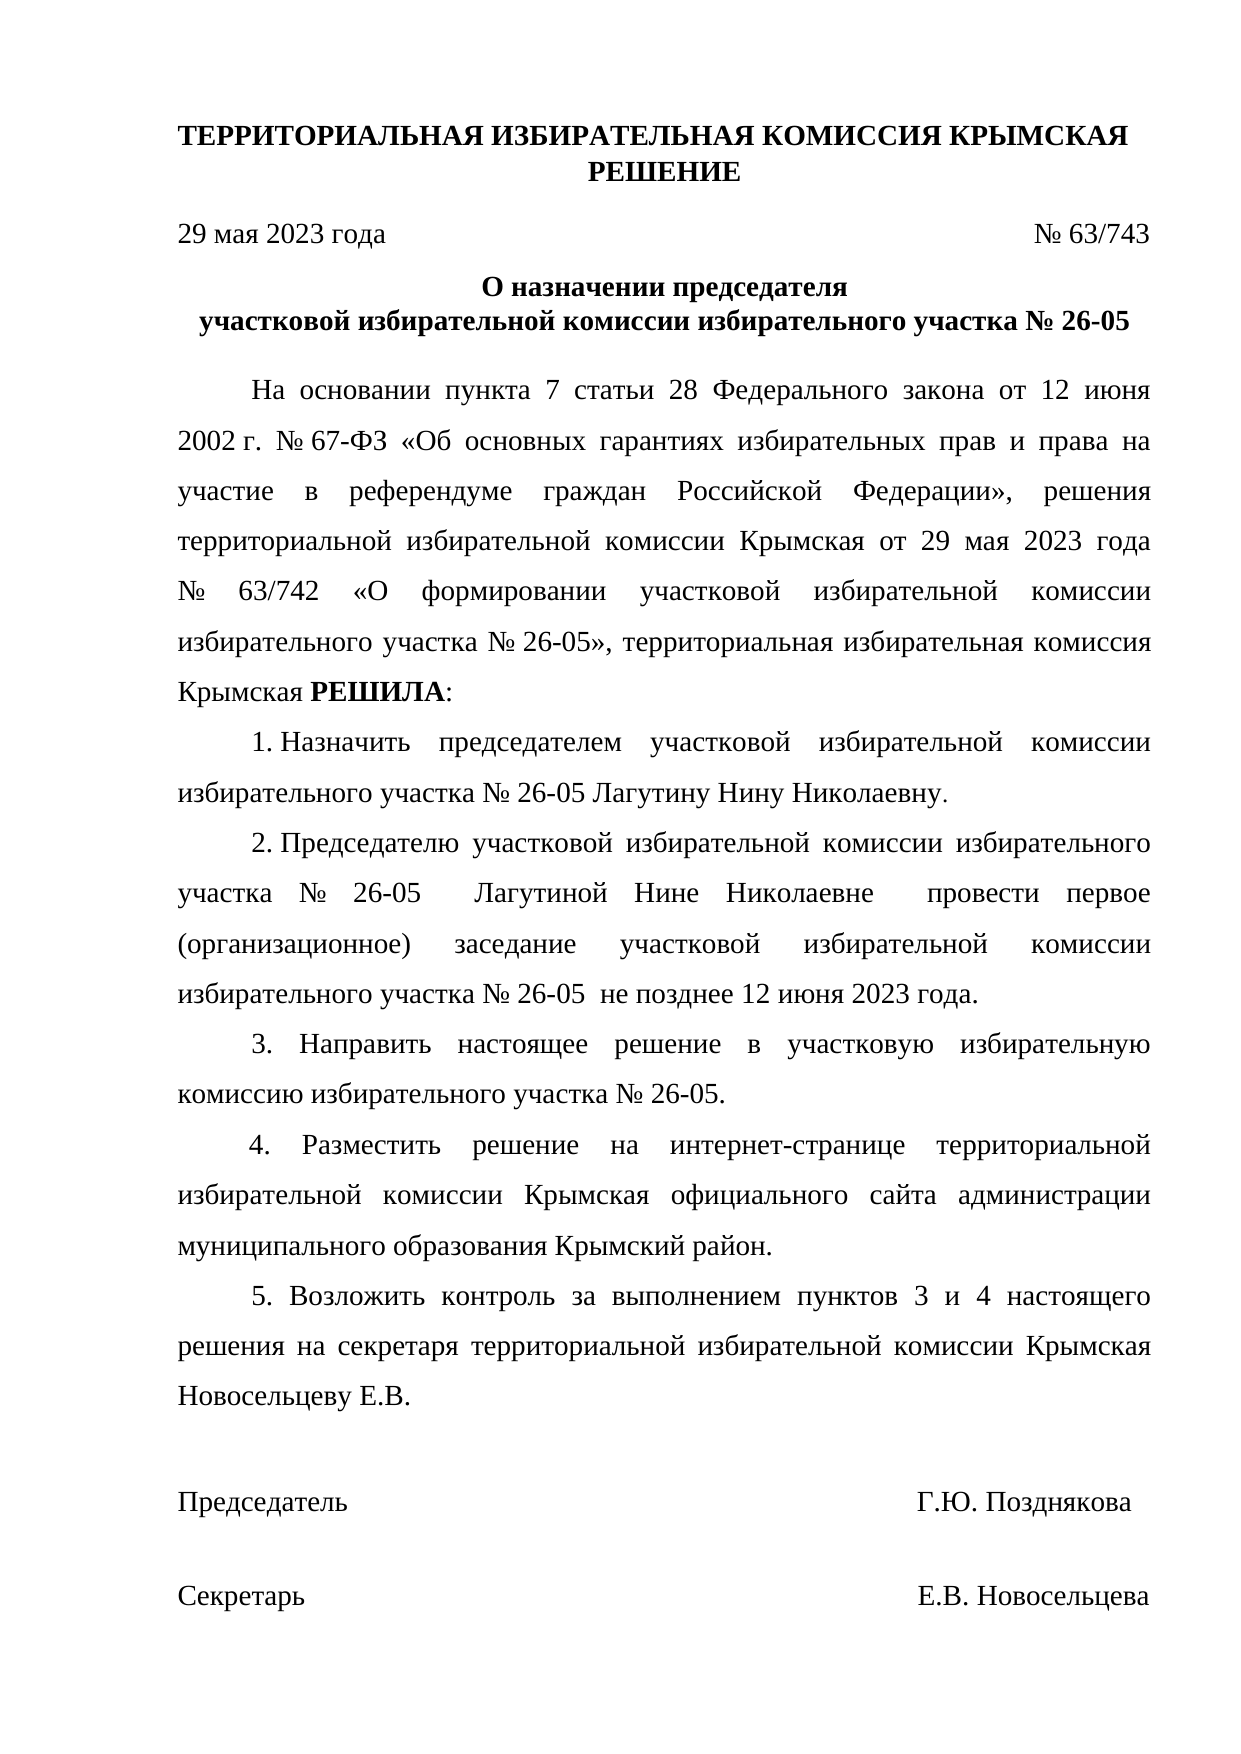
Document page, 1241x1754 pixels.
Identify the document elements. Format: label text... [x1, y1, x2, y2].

text участковой избирательной комиссии избирательного участка № 26-05 [177, 303, 1152, 336]
text 29 мая 2023 года № 63/743 [177, 216, 1152, 250]
text На основании пункта 7 статьи 28 Федерального закона от 12 июня 2002 г. № 67-ФЗ «Об основных гарантиях избирательных прав и права на участие в референдуме граждан Российской Федерации», решения территориальной избирательной комиссии Крымская от 29 мая 2023 года № 63/742 «О формировании участковой избирательной комиссии избирательного участка № 26-05», территориальная избирательная комиссия Крымская РЕШИЛА: [177, 372, 1152, 708]
text ТЕРРИТОРИАЛЬНАЯ ИЗБИРАТЕЛЬНАЯ КОМИССИЯ КРЫМСКАЯ [177, 118, 1152, 152]
text 5. Возложить контроль за выполнением пунктов 3 и 4 настоящего решения на секретаря территориальной избирательной комиссии Крымская Новосельцеву Е.В. [177, 1278, 1152, 1412]
text 1. Назначить председателем участковой избирательной комиссии избирательного участка № 26-05 Лагутину Нину Николаевну. [177, 724, 1152, 808]
text 4. Разместить решение на интернет-странице территориальной избирательной комиссии Крымская официального сайта администрации муниципального образования Крымский район. [177, 1127, 1152, 1261]
text Председатель Г.Ю. Позднякова [177, 1484, 1152, 1518]
subtitle РЕШЕНИЕ [177, 154, 1152, 188]
text О назначении председателя [177, 269, 1152, 303]
text 3. Направить настоящее решение в участковую избирательную комиссию избирательного участка № 26-05. [177, 1026, 1152, 1110]
text Секретарь Е.В. Новосельцева [177, 1578, 1152, 1611]
text 2. Председателю участковой избирательной комиссии избирательного участка № 26-05 Лагутиной Нине Николаевне провести первое (организационное) заседание участковой избирательной комиссии избирательного участка № 26-05 не позднее 12 июня 2023 года. [177, 825, 1152, 1009]
